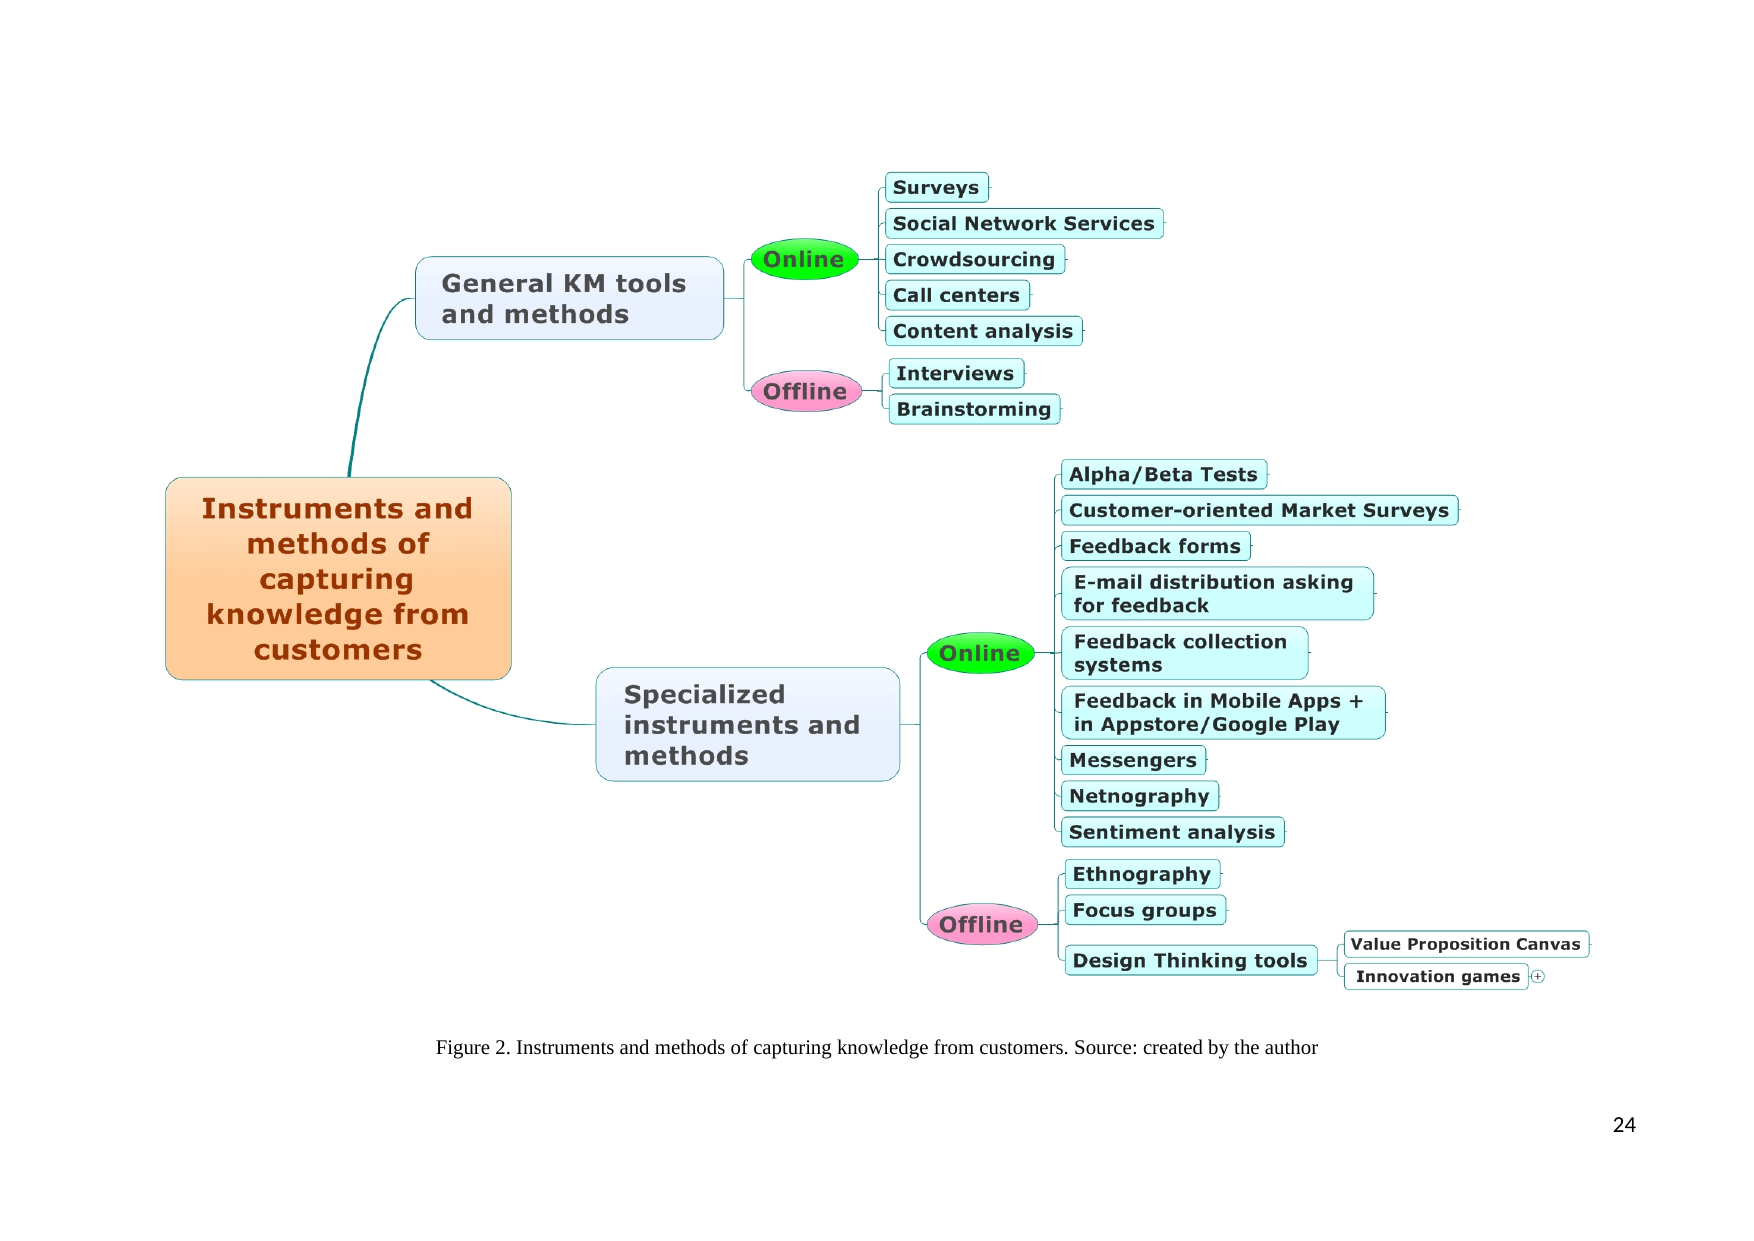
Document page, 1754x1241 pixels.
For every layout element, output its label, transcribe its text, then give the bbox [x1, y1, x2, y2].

text Figure 2. Instruments and methods of capturing knowledge from customers. Source: created by the author [118, 1035, 1636, 1059]
picture [118, 148, 1636, 1005]
